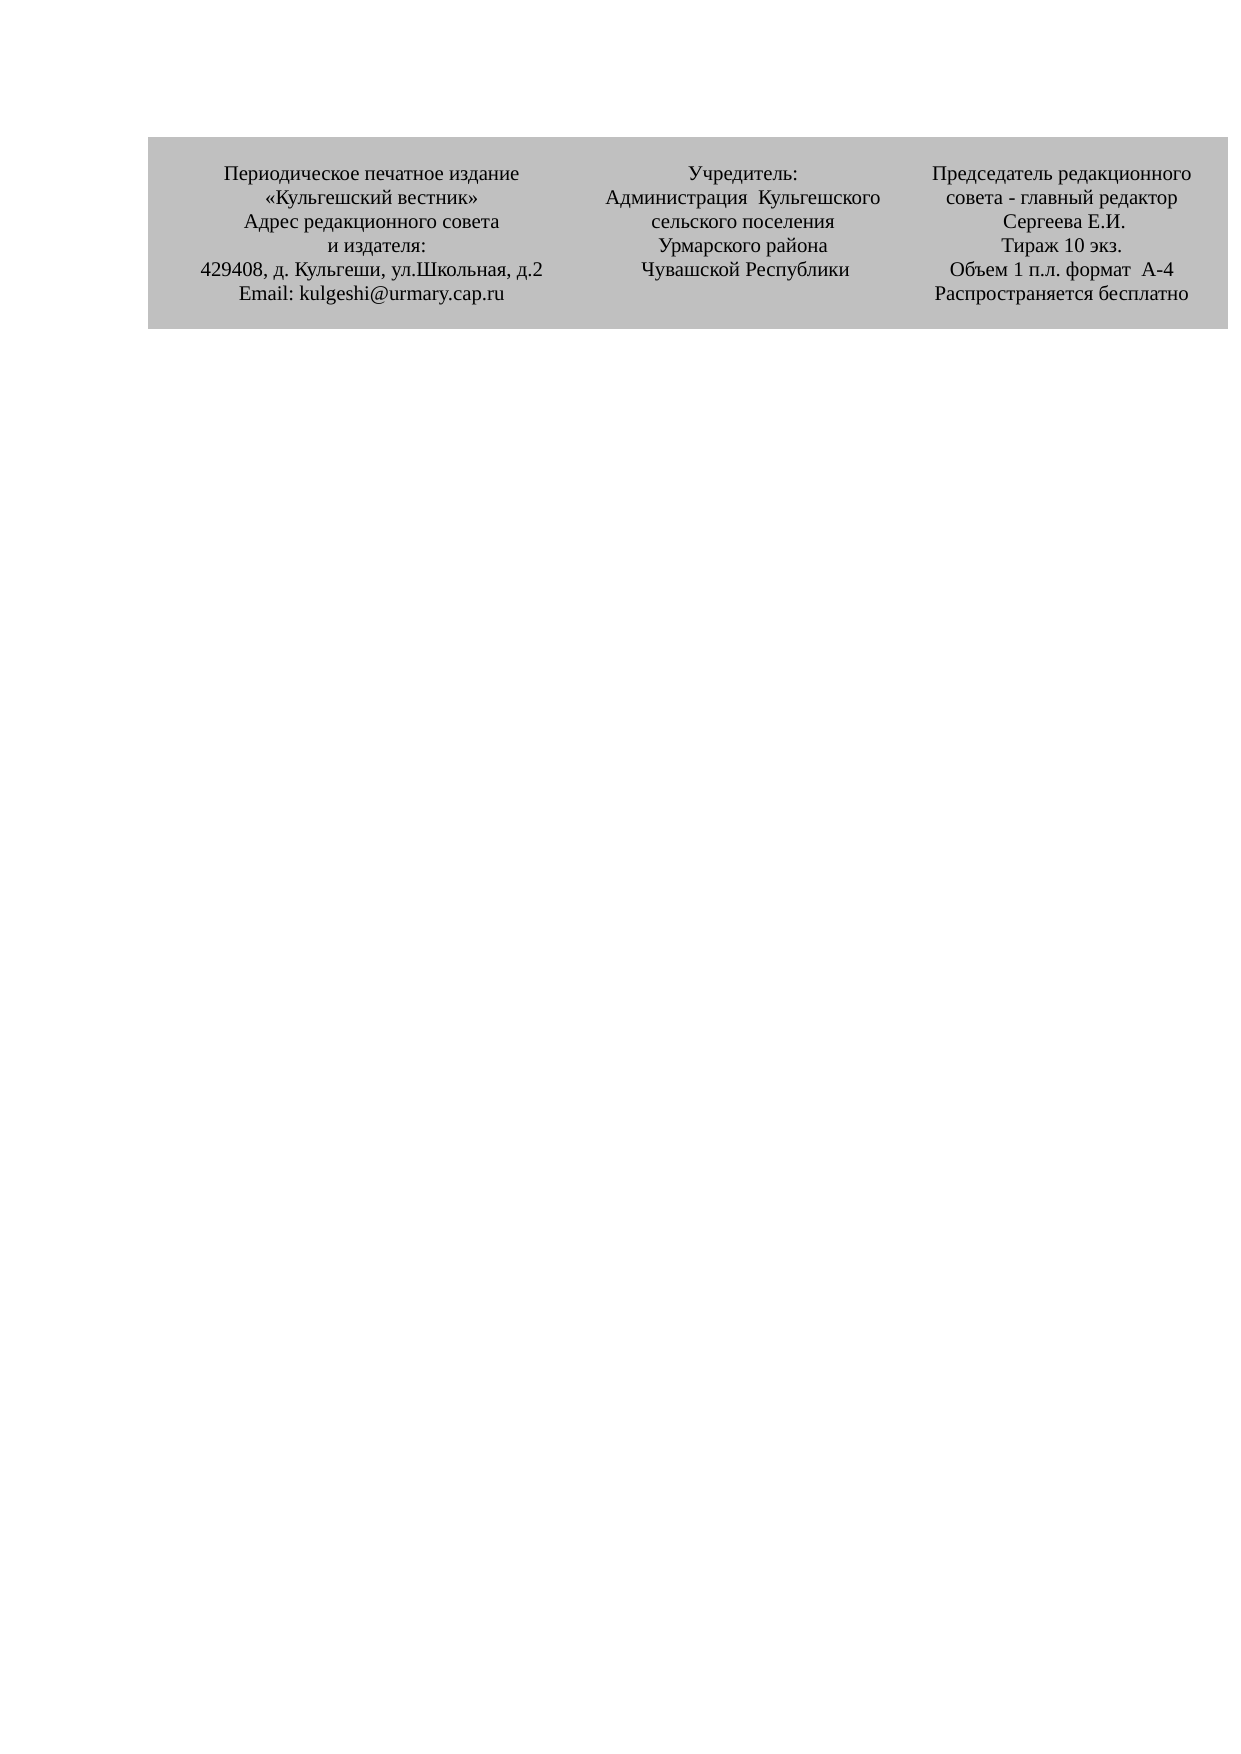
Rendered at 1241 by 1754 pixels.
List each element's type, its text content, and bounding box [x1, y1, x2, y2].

table_header Учредитель: Администрация Кульгешского сельского поселения Урмарского района Чувашской Республики [590, 137, 890, 329]
table_header Периодическое печатное издание «Кульгешский вестник» Адрес редакционного совета и издателя: 429408, д. Кульгеши, ул.Школьная, д.2 Email: kulgeshi@urmary.cap.ru [148, 137, 590, 329]
table_header Председатель редакционного совета - главный редактор Сергеева Е.И. Тираж 10 экз. Объем 1 п.л. формат А-4 Распространяется бесплатно [890, 137, 1228, 329]
